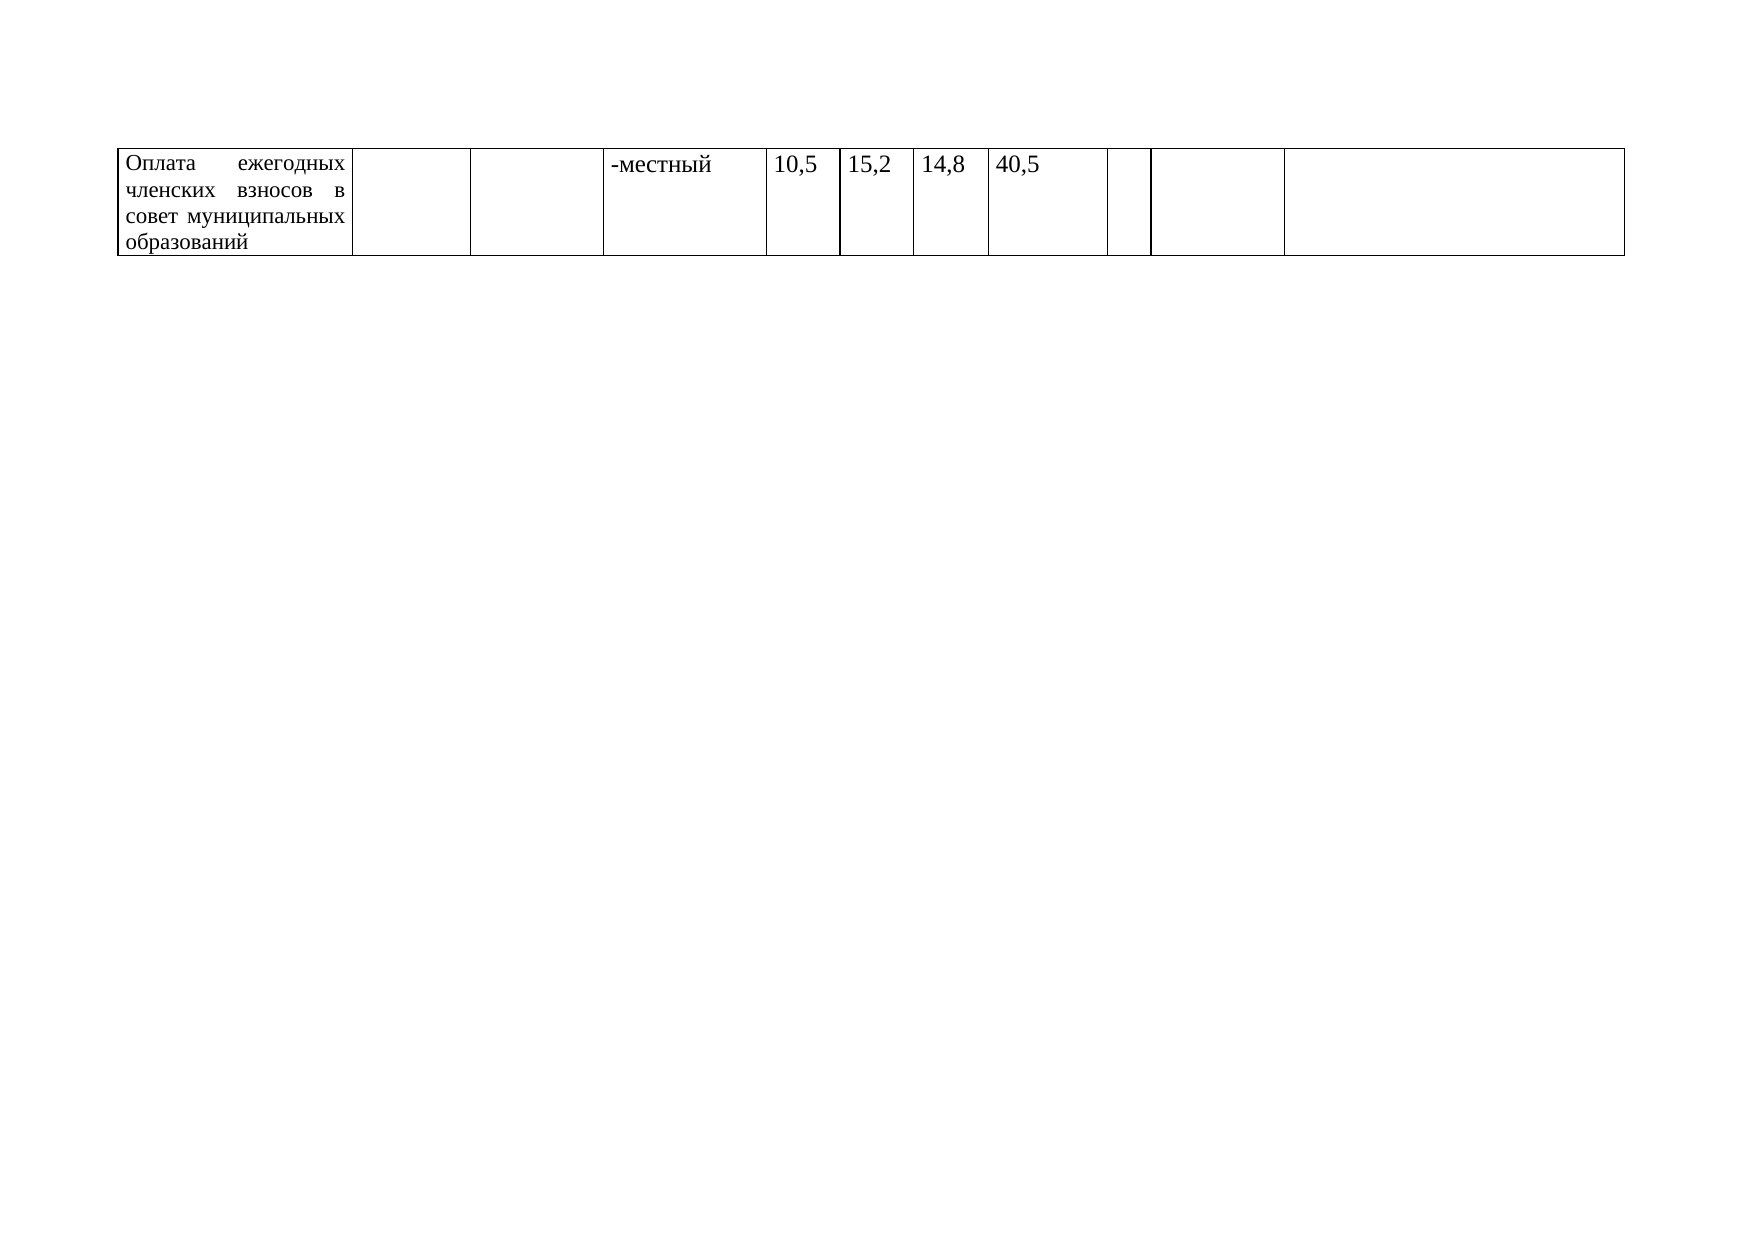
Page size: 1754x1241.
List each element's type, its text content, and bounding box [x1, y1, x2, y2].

table_cell [471, 149, 603, 255]
table_cell -местный [604, 149, 766, 255]
table_cell [1152, 149, 1284, 255]
table_cell 15,2 [841, 149, 913, 255]
table_cell [1285, 149, 1624, 255]
table_cell 10,5 [767, 149, 839, 255]
table_cell [353, 149, 470, 255]
table_cell Оплата ежегодных членских взносов в совет муниципальных образований [119, 149, 352, 255]
table_cell 40,5 [989, 149, 1107, 255]
table_cell 14,8 [914, 149, 988, 255]
table_cell [1108, 149, 1150, 255]
